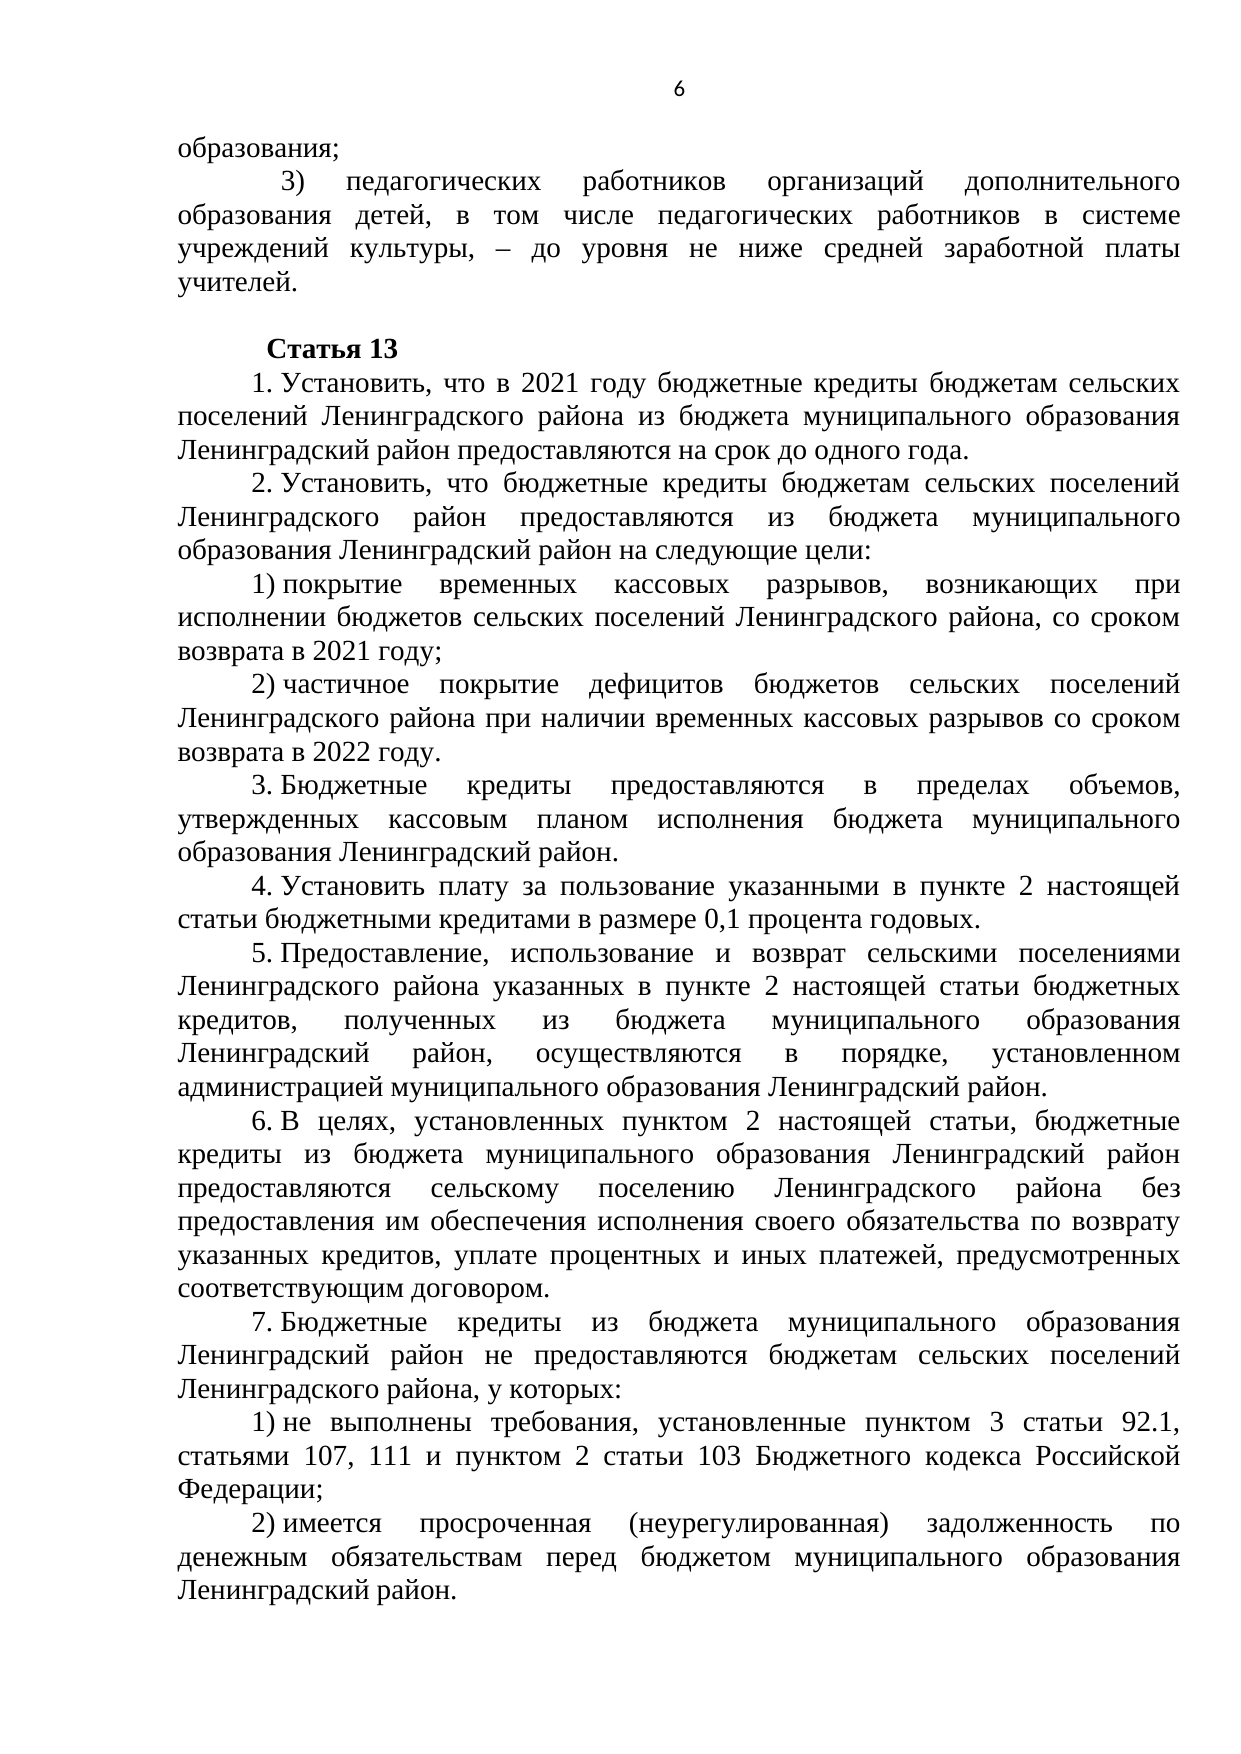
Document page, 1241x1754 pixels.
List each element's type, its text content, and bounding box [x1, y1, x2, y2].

text 7. Бюджетные кредиты из бюджета муниципального образования Ленинградский район не предоставляются бюджетам сельских поселений Ленинградского района, у которых: [177, 1304, 1181, 1404]
text 3. Бюджетные кредиты предоставляются в пределах объемов, утвержденных кассовым планом исполнения бюджета муниципального образования Ленинградский район. [177, 767, 1181, 868]
text 2) частичное покрытие дефицитов бюджетов сельских поселений Ленинградского района при наличии временных кассовых разрывов со сроком возврата в 2022 году. [177, 667, 1181, 767]
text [177, 130, 1181, 163]
text 1. Установить, что в 2021 году бюджетные кредиты бюджетам сельских поселений Ленинградского района из бюджета муниципального образования Ленинградский район предоставляются на срок до одного года. [177, 365, 1181, 465]
text 4. Установить плату за пользование указанными в пункте 2 настоящей статьи бюджетными кредитами в размере 0,1 процента годовых. [177, 868, 1181, 935]
text 1) не выполнены требования, установленные пунктом 3 статьи 92.1, статьями 107, 111 и пунктом 2 статьи 103 Бюджетного кодекса Российской Федерации; [177, 1404, 1181, 1505]
text Статья 13 [177, 331, 1181, 365]
text 2) имеется просроченная (неурегулированная) задолженность по денежным обязательствам перед бюджетом муниципального образования Ленинградский район. [177, 1505, 1181, 1606]
text 1) покрытие временных кассовых разрывов, возникающих при исполнении бюджетов сельских поселений Ленинградского района, со сроком возврата в 2021 году; [177, 566, 1181, 667]
text 3) педагогических работников организаций дополнительного образования детей, в том числе педагогических работников в системе учреждений культуры, – до уровня не ниже средней заработной платы учителей. [177, 163, 1181, 298]
text 6. В целях, установленных пунктом 2 настоящей статьи, бюджетные кредиты из бюджета муниципального образования Ленинградский район предоставляются сельскому поселению Ленинградского района без предоставления им обеспечения исполнения своего обязательства по возврату указанных кредитов, уплате процентных и иных платежей, предусмотренных соответствующим договором. [177, 1103, 1181, 1304]
text 5. Предоставление, использование и возврат сельскими поселениями Ленинградского района указанных в пункте 2 настоящей статьи бюджетных кредитов, полученных из бюджета муниципального образования Ленинградский район, осуществляются в порядке, установленном администрацией муниципального образования Ленинградский район. [177, 935, 1181, 1103]
text 2. Установить, что бюджетные кредиты бюджетам сельских поселений Ленинградского район предоставляются из бюджета муниципального образования Ленинградский район на следующие цели: [177, 465, 1181, 566]
